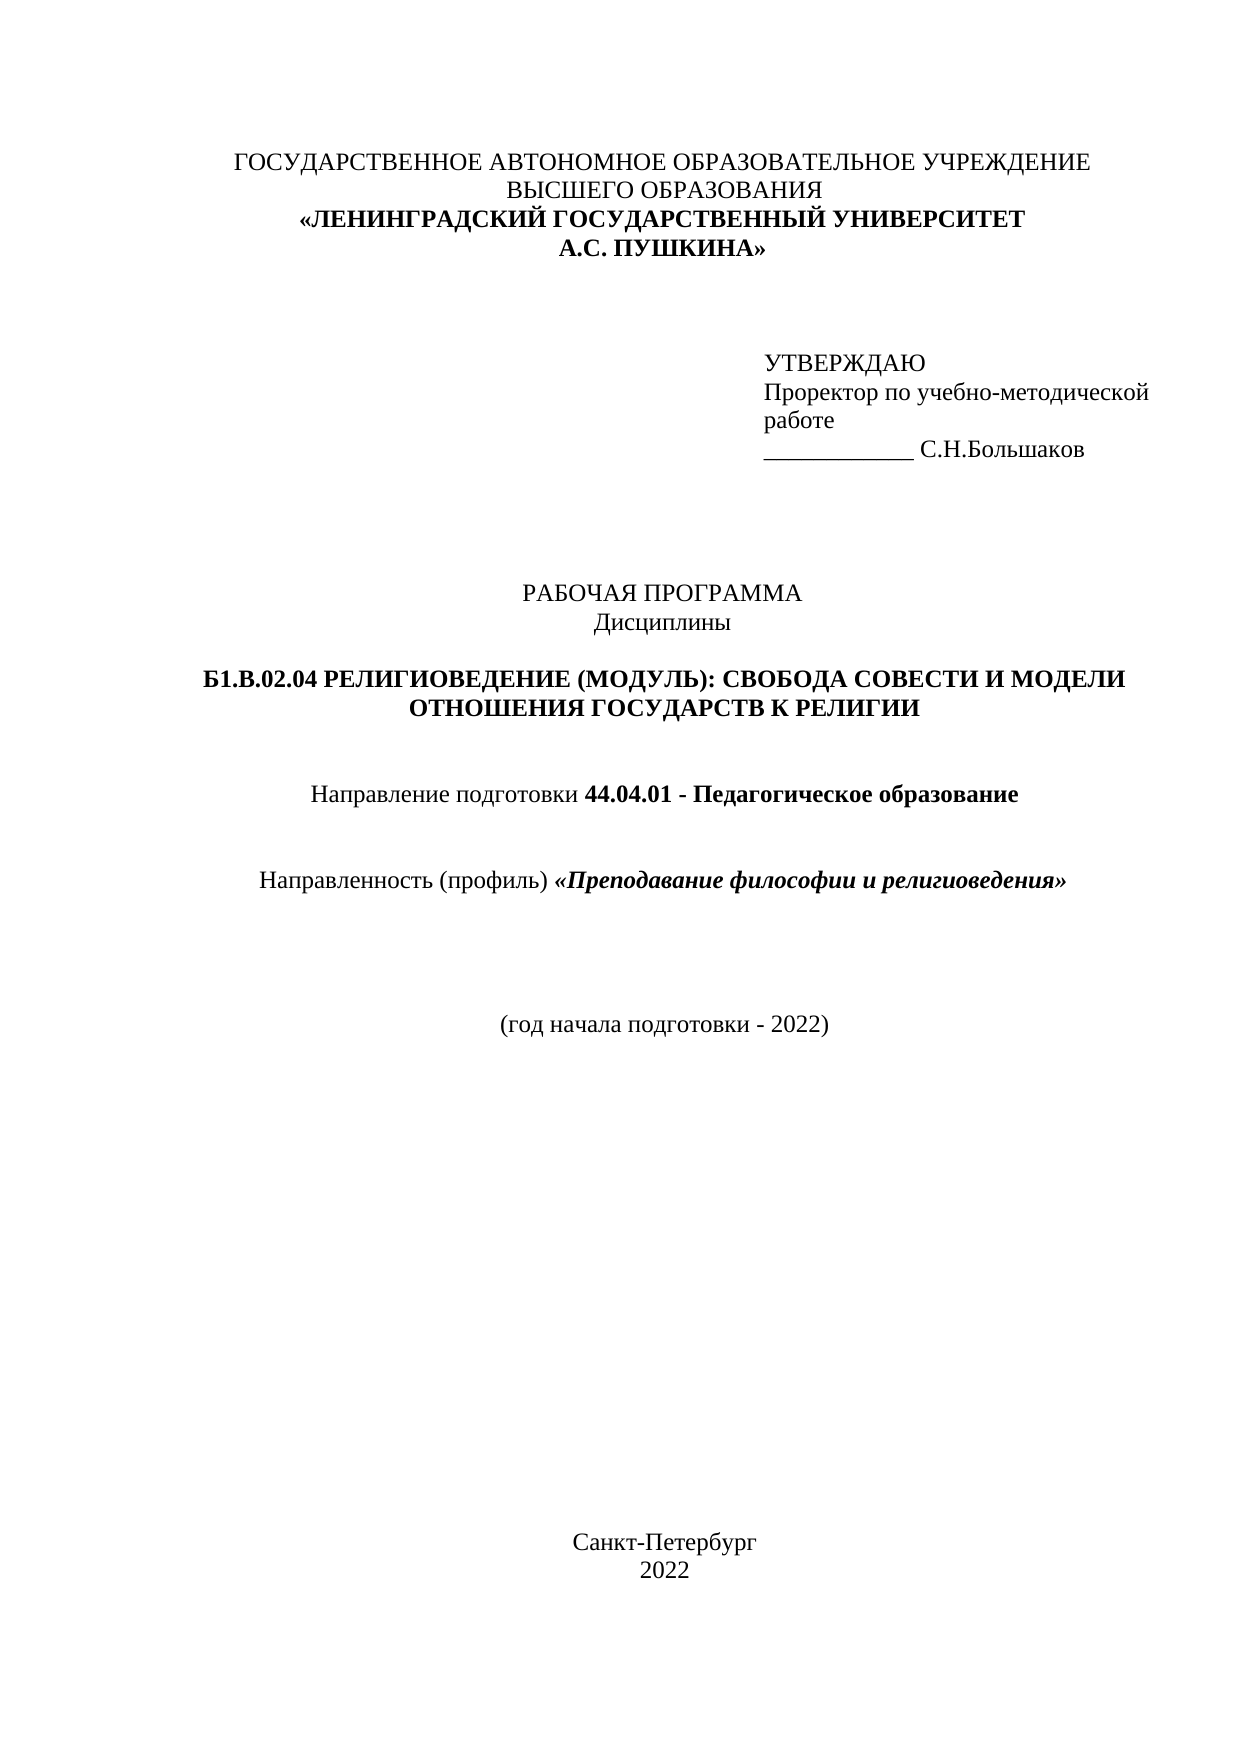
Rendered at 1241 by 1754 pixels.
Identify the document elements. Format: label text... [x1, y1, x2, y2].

text работе [177, 406, 1152, 434]
text Направленность (профиль) «Преподавание философии и религиоведения» [177, 866, 1152, 894]
text Направление подготовки 44.04.01 - Педагогическое образование [177, 779, 1152, 808]
text Санкт-Петербург [177, 1527, 1152, 1556]
text РАБОЧАЯ ПРОГРАММА [173, 578, 1152, 607]
text ГОСУДАРСТВЕННОЕ АВТОНОМНОЕ ОБРАЗОВАТЕЛЬНОЕ УЧРЕЖДЕНИЕ ВЫСШЕГО ОБРАЗОВАНИЯ [173, 147, 1152, 204]
text 2022 [177, 1556, 1152, 1584]
text Б1.В.02.04 РЕЛИГИОВЕДЕНИЕ (МОДУЛЬ): СВОБОДА СОВЕСТИ И МОДЕЛИ ОТНОШЕНИЯ ГОСУДАРСТВ К РЕЛИГИИ [177, 664, 1152, 722]
text УТВЕРЖДАЮ [177, 348, 1152, 377]
text А.С. ПУШКИНА» [173, 233, 1152, 262]
text ____________ С.Н.Большаков [177, 434, 1152, 463]
text Дисциплины [173, 607, 1152, 636]
text Проректор по учебно-методической [177, 377, 1152, 406]
text «ЛЕНИНГРАДСКИЙ ГОСУДАРСТВЕННЫЙ УНИВЕРСИТЕТ [173, 204, 1152, 233]
text (год начала подготовки - 2022) [177, 1009, 1152, 1038]
